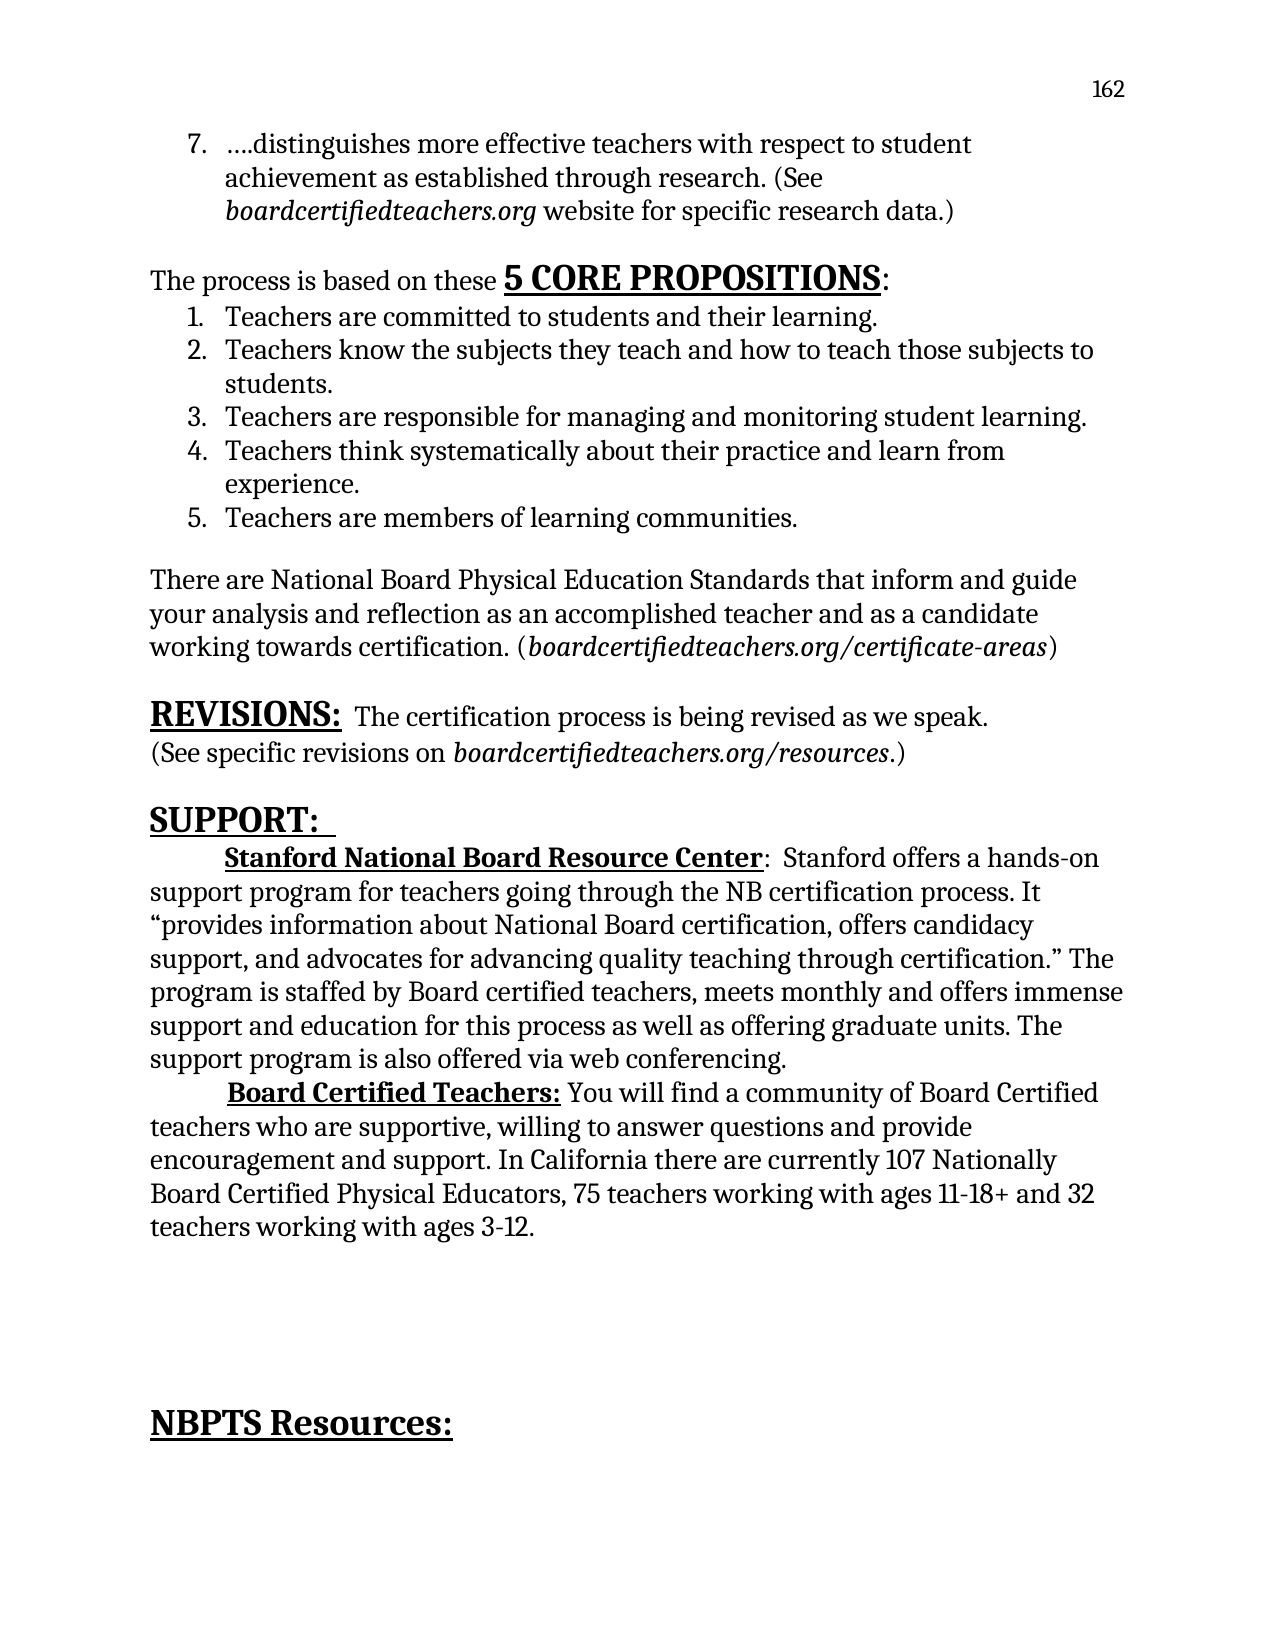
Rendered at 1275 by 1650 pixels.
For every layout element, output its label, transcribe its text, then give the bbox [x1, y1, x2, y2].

list Teachers know the subjects they teach and how to teach those subjects to students. [187, 333, 1125, 401]
list Teachers are responsible for managing and monitoring student learning. [187, 401, 1125, 434]
list Teachers are members of learning communities. [187, 501, 1125, 535]
list ….distinguishes more effective teachers with respect to student achievement as established through research. (See boardcertifiedteachers.org website for specific research data.) [187, 127, 1125, 228]
text There are National Board Physical Education Standards that inform and guide your analysis and reflection as an accomplished teacher and as a candidate working towards certification. (boardcertifiedteachers.org/certificate-areas) [150, 563, 1125, 664]
text REVISIONS: The certification process is being revised as we speak. [150, 693, 1125, 736]
text Stanford National Board Resource Center: Stanford offers a hands-on support program for teachers going through the NB certification process. It “provides information about National Board certification, offers candidacy support, and advocates for advancing quality teaching through certification.” The program is staffed by Board certified teachers, meets monthly and offers immense support and education for this process as well as offering graduate units. The support program is also offered via web conferencing. [150, 841, 1125, 1076]
list Teachers think systematically about their practice and learn from experience. [187, 434, 1125, 501]
text NBPTS Resources: [150, 1402, 1125, 1445]
list Teachers are committed to students and their learning. [187, 300, 1125, 333]
text (See specific revisions on boardcertifiedteachers.org/resources.) [150, 736, 1125, 769]
text The process is based on these 5 CORE PROPOSITIONS: [150, 257, 1125, 300]
text SUPPORT: [150, 798, 1125, 841]
text Board Certified Teachers: You will find a community of Board Certified teachers who are supportive, willing to answer questions and provide encouragement and support. In California there are currently 107 Nationally Board Certified Physical Educators, 75 teachers working with ages 11-18+ and 32 teachers working with ages 3-12. [150, 1076, 1125, 1244]
